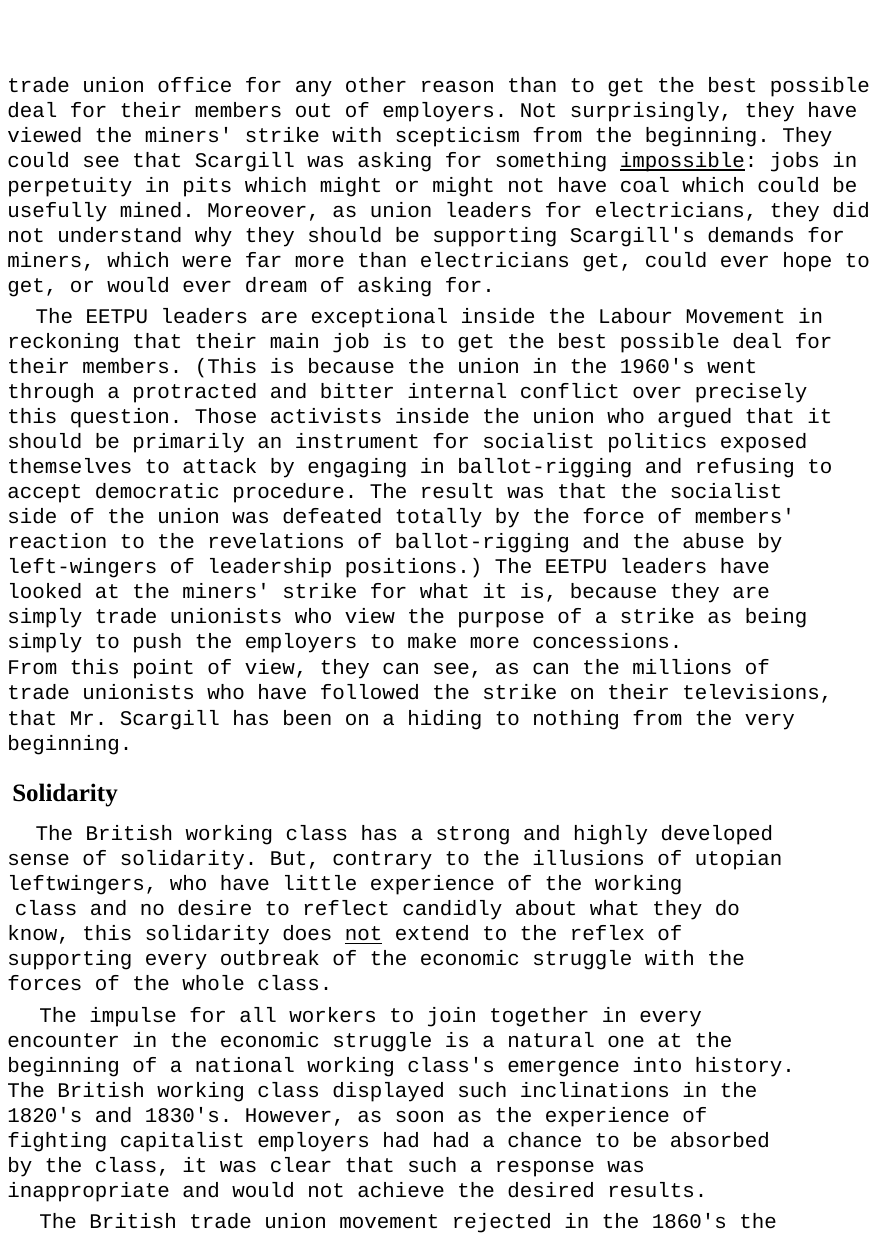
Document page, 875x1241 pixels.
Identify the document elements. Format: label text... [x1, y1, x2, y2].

subtitle Solidarity [7, 781, 872, 806]
text The EETPU leaders are exceptional inside the Labour Movement in reckoning that their main job is to get the best possible deal for their members. (This is because the union in the 1960's went through a protracted and bitter internal conflict over precisely this question. Those activists inside the union who argued that it should be primarily an instrument for socialist politics exposed themselves to attack by engaging in ballot-rigging and refusing to accept democratic procedure. The result was that the socialist side of the union was defeated totally by the force of members' reaction to the revelations of ballot-rigging and the abuse by left-wingers of leadership positions.) The EETPU leaders have looked at the miners' strike for what it is, because they are simply trade unionists who view the purpose of a strike as being simply to push the employers to make more concessions. [7, 304, 834, 654]
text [7, 1208, 809, 1233]
text class and no desire to reflect candidly about what they do know, this solidarity does not extend to the reflex of supporting every outbreak of the economic struggle with the forces of the whole class. [7, 896, 797, 996]
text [7, 72, 872, 297]
text From this point of view, they can see, as can the millions of trade unionists who have followed the strike on their televisions, that Mr. Scargill has been on a hiding to nothing from the very beginning. [7, 654, 834, 756]
text The impulse for all workers to join together in every encounter in the economic struggle is a natural one at the beginning of a national working class's emergence into history. The British working class displayed such inclinations in the 1820's and 1830's. However, as soon as the experience of fighting capitalist employers had had a chance to be absorbed by the class, it was clear that such a response was inappropriate and would not achieve the desired results. [7, 1002, 797, 1202]
text The British working class has a strong and highly developed sense of solidarity. But, contrary to the illusions of utopian leftwingers, who have little experience of the working [7, 821, 782, 896]
